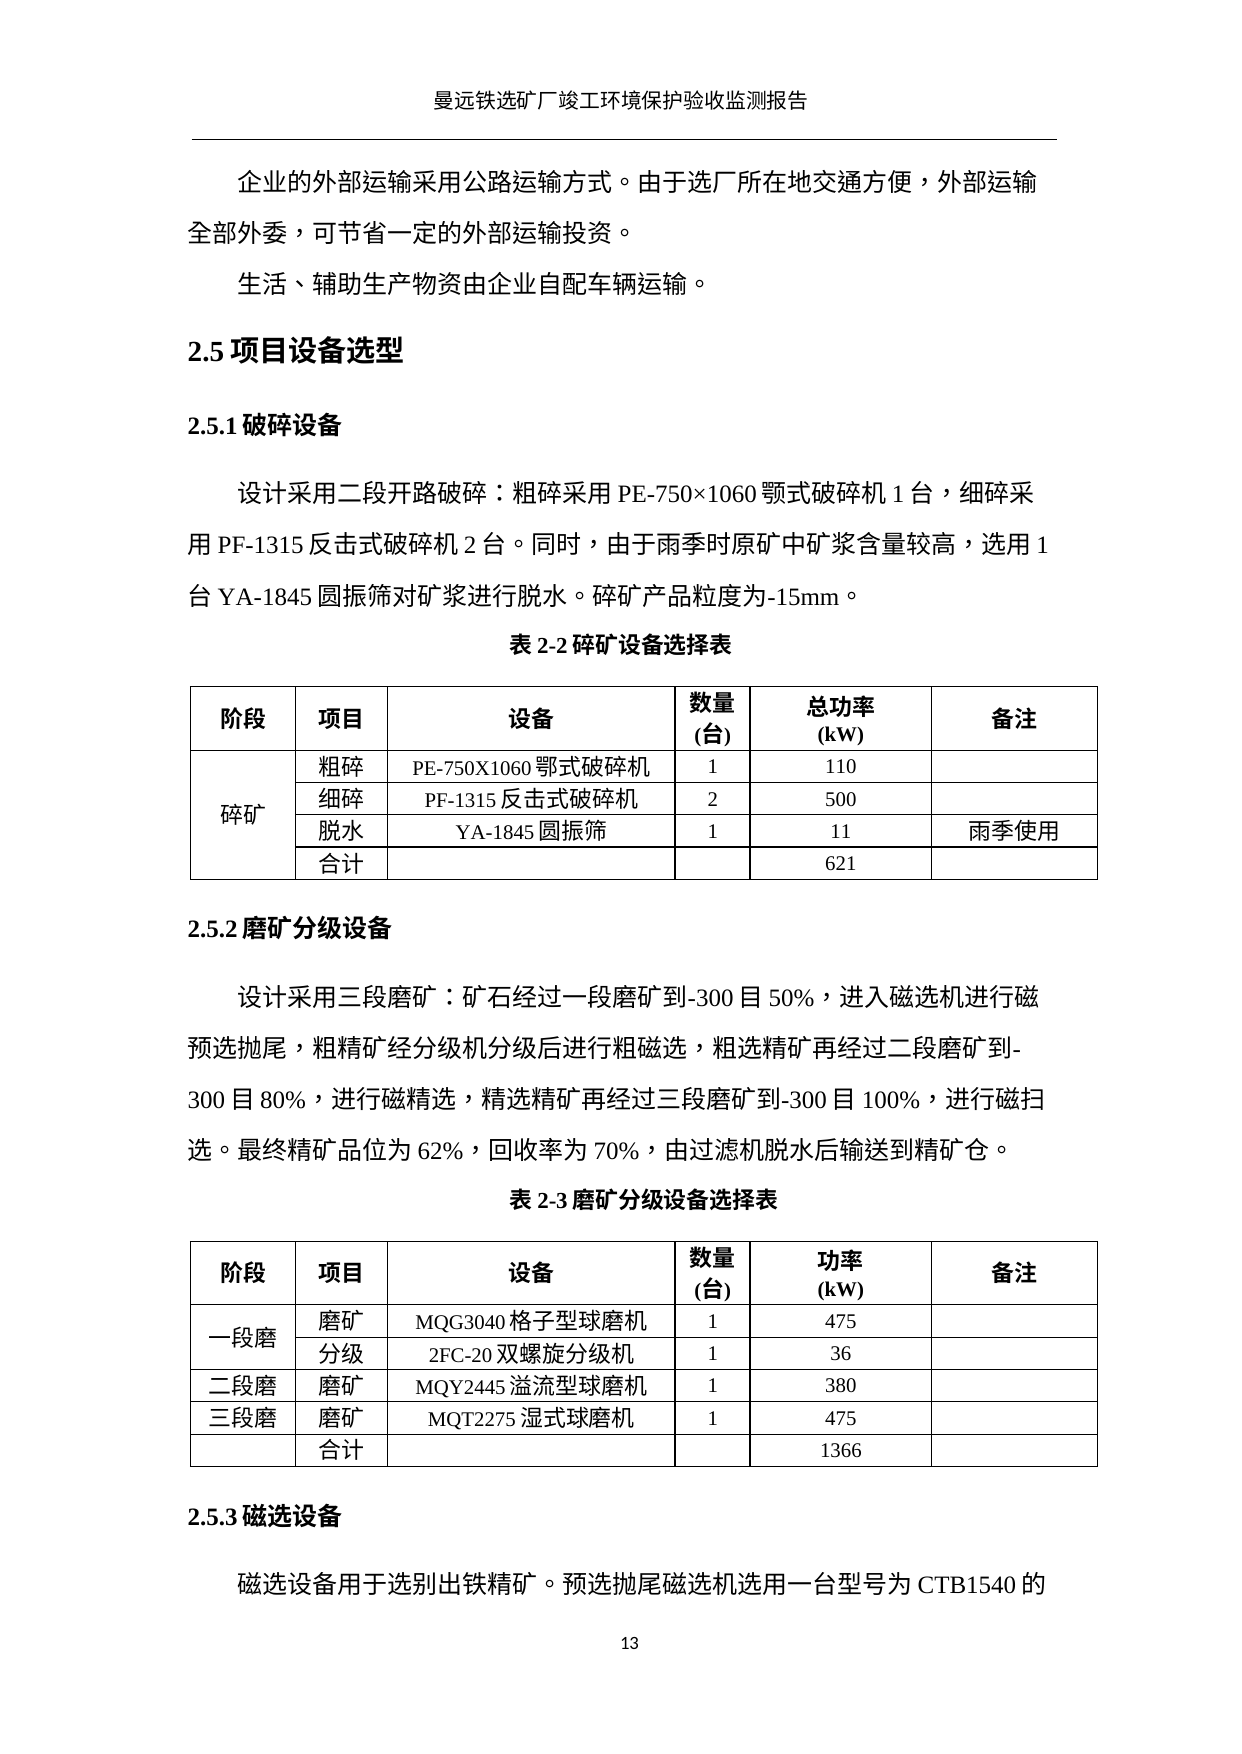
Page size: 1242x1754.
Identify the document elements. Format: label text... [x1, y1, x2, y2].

table_cell 36 [751, 1338, 931, 1369]
table_cell 1 [676, 1338, 749, 1369]
table_cell 1 [676, 815, 749, 846]
table_cell 合计 [296, 848, 387, 879]
table_cell 380 [751, 1370, 931, 1401]
table_cell [191, 1435, 295, 1466]
table_cell 磨矿 [296, 1305, 387, 1337]
text 表2-3磨矿分级设备选择表 [187, 1184, 1054, 1215]
table_cell 1 [676, 751, 749, 782]
table_header 备注 [932, 1242, 1097, 1304]
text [187, 1567, 1054, 1601]
table_cell 475 [751, 1305, 931, 1337]
table_cell YA-1845圆振筛 [388, 815, 674, 846]
table_cell MQY2445溢流型球磨机 [388, 1370, 674, 1401]
subtitle 2.5.1破碎设备 [187, 405, 1054, 442]
table_cell 雨季使用 [932, 815, 1097, 846]
table_cell 621 [751, 848, 931, 879]
table_cell 细碎 [296, 783, 387, 814]
table_cell [932, 783, 1097, 814]
table_cell PF-1315反击式破碎机 [388, 783, 674, 814]
table_cell [388, 1435, 674, 1466]
table_cell 475 [751, 1402, 931, 1433]
table_cell 1366 [751, 1435, 931, 1466]
table_cell 2FC-20双螺旋分级机 [388, 1338, 674, 1369]
table_cell 1 [676, 1370, 749, 1401]
table_cell 合计 [296, 1435, 387, 1466]
table_header 项目 [296, 687, 387, 749]
table_cell 二段磨 [191, 1370, 295, 1401]
table_header 功率 (kW) [751, 1242, 931, 1304]
table_cell [932, 1402, 1097, 1433]
table_header 设备 [388, 1242, 674, 1304]
table_cell 磨矿 [296, 1370, 387, 1401]
table_cell MQG3040格子型球磨机 [388, 1305, 674, 1337]
table_header 阶段 [191, 1242, 295, 1304]
table_header 项目 [296, 1242, 387, 1304]
table_cell 磨矿 [296, 1402, 387, 1433]
subtitle 2.5项目设备选型 [187, 331, 1054, 370]
subtitle 2.5.2磨矿分级设备 [187, 909, 1054, 945]
table_cell [932, 751, 1097, 782]
table_cell 一段磨 [191, 1305, 295, 1369]
table_cell 碎矿 [191, 751, 295, 879]
table_cell 分级 [296, 1338, 387, 1369]
table_cell [676, 1435, 749, 1466]
table_header 阶段 [191, 687, 295, 749]
table_cell 1 [676, 1305, 749, 1337]
table_header 数量(台) [676, 687, 749, 749]
subtitle 2.5.3磁选设备 [187, 1496, 1054, 1532]
table_cell 110 [751, 751, 931, 782]
table_cell [932, 1435, 1097, 1466]
table_cell 1 [676, 1402, 749, 1433]
table_cell [676, 848, 749, 879]
text 设计采用二段开路破碎：粗碎采用PE-750×1060颚式破碎机1台，细碎采用PF-1315反击式破碎机2台。同时，由于雨季时原矿中矿浆含量较高，选用1台YA-1845圆振筛对矿浆进行脱水。碎矿产品粒度为-15mm。 [187, 476, 1054, 612]
text 生活、辅助生产物资由企业自配车辆运输。 [187, 267, 1054, 301]
table_cell 500 [751, 783, 931, 814]
table_cell 2 [676, 783, 749, 814]
table_cell PE-750X1060鄂式破碎机 [388, 751, 674, 782]
table_header 设备 [388, 687, 674, 749]
table_cell 脱水 [296, 815, 387, 846]
text 表2-2碎矿设备选择表 [187, 629, 1054, 661]
table_cell [932, 1370, 1097, 1401]
table_cell [932, 1338, 1097, 1369]
table_header 总功率 (kW) [751, 687, 931, 749]
table_cell [932, 848, 1097, 879]
text 设计采用三段磨矿：矿石经过一段磨矿到-300目50%，进入磁选机进行磁预选抛尾，粗精矿经分级机分级后进行粗磁选，粗选精矿再经过二段磨矿到-300目80%，进行磁精选，精选精矿再经过三段磨矿到-300目100%，进行磁扫选。最终精矿品位为62%，回收率为70%，由过滤机脱水后输送到精矿仓。 [187, 980, 1054, 1167]
text 企业的外部运输采用公路运输方式。由于选厂所在地交通方便，外部运输全部外委，可节省一定的外部运输投资。 [187, 165, 1054, 250]
table_cell [388, 848, 674, 879]
table_cell [932, 1305, 1097, 1337]
table_cell 粗碎 [296, 751, 387, 782]
table_cell 三段磨 [191, 1402, 295, 1433]
table_header 数量(台) [676, 1242, 749, 1304]
table_header 备注 [932, 687, 1097, 749]
table_cell MQT2275湿式球磨机 [388, 1402, 674, 1433]
table_cell 11 [751, 815, 931, 846]
